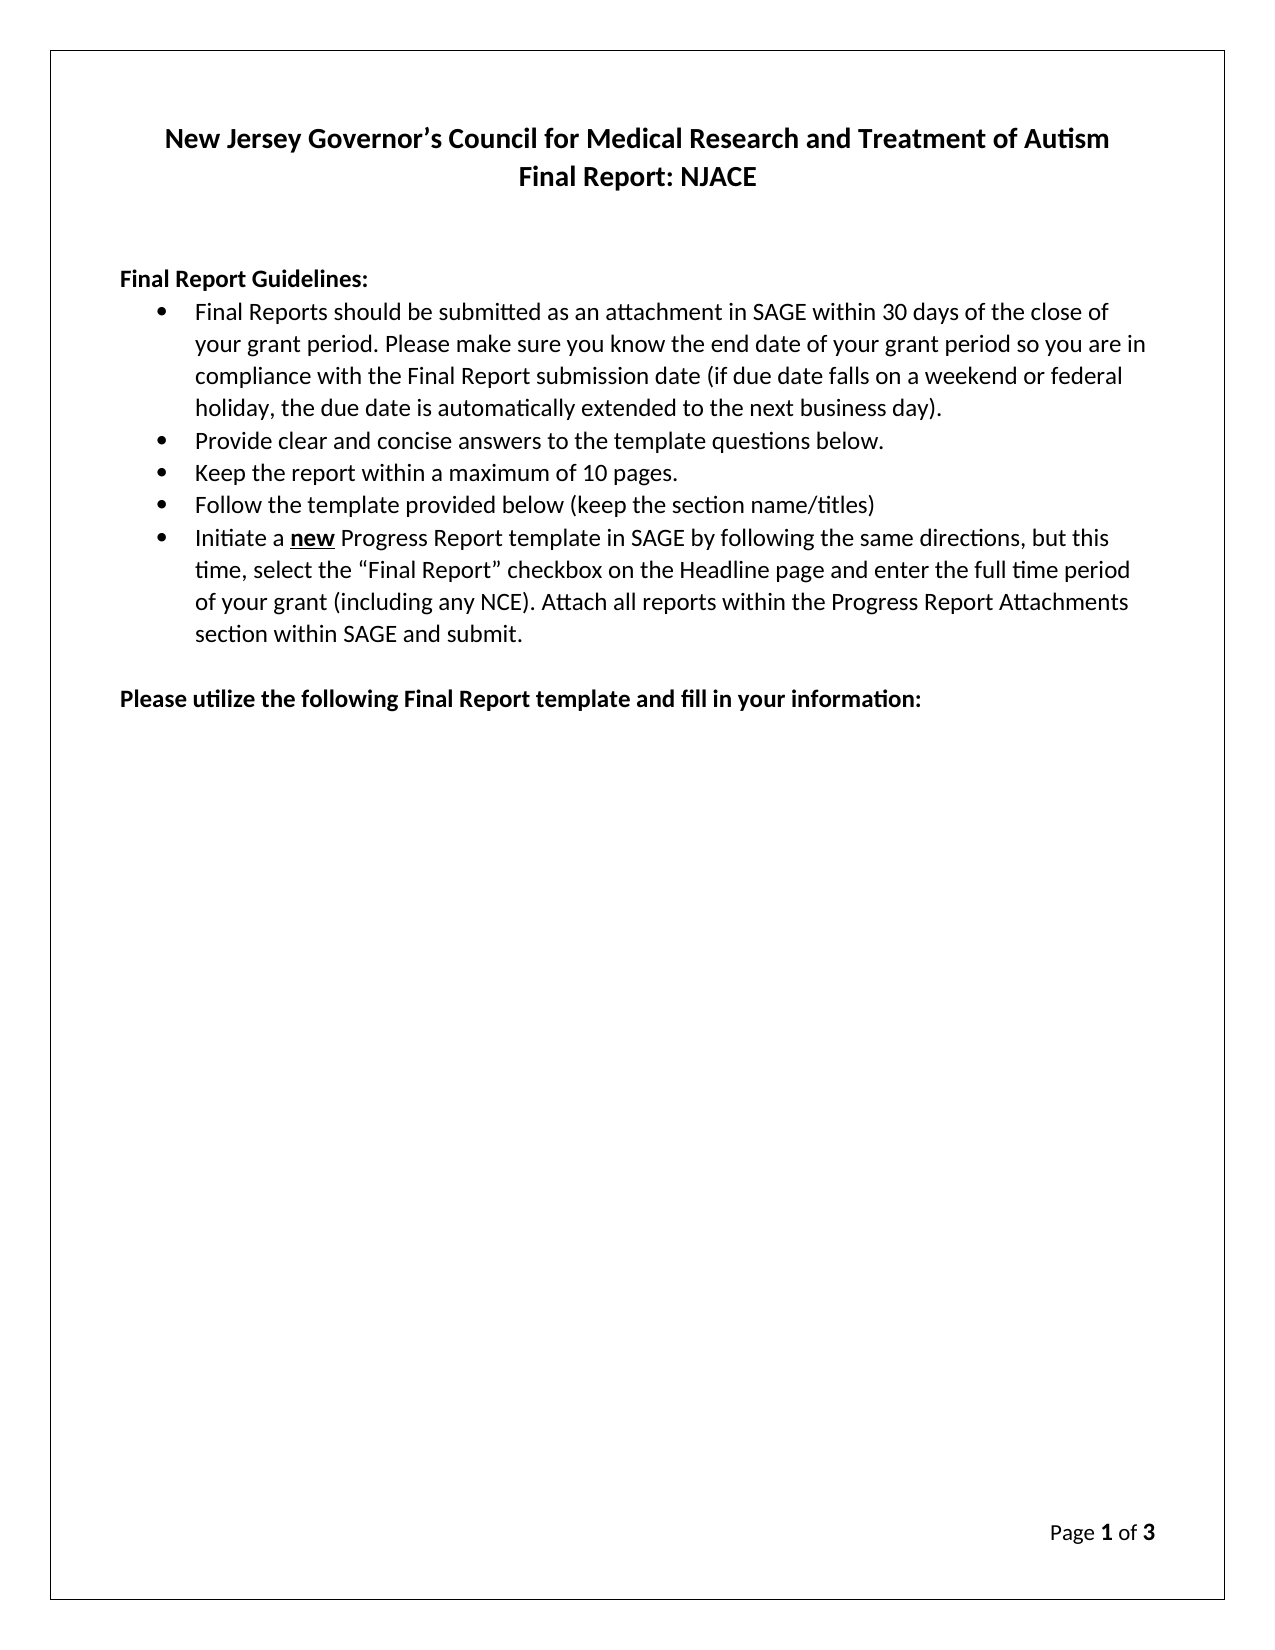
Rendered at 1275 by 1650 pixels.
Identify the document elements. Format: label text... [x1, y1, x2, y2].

list Keep the report within a maximum of 10 pages. [157, 457, 1155, 488]
list Final Reports should be submitted as an attachment in SAGE within 30 days of the close of your grant period. Please make sure you know the end date of your grant period so you are in compliance with the Final Report submission date (if due date falls on a weekend or federal holiday, the due date is automatically extended to the next business day). [157, 296, 1155, 423]
list Follow the template provided below (keep the section name/titles) [157, 489, 1155, 520]
list Provide clear and concise answers to the template questions below. [157, 425, 1155, 455]
text Final Report Guidelines: [120, 263, 1155, 293]
list Initiate a new Progress Report template in SAGE by following the same directions, but this time, select the “Final Report” checkbox on the Headline page and enter the full time period of your grant (including any NCE). Attach all reports within the Progress Report Attachments section within SAGE and submit. [157, 522, 1155, 649]
text Please utilize the following Final Report template and fill in your information: [120, 683, 1155, 714]
text Final Report: NJACE [120, 158, 1155, 194]
text New Jersey Governor’s Council for Medical Research and Treatment of Autism [120, 120, 1155, 156]
